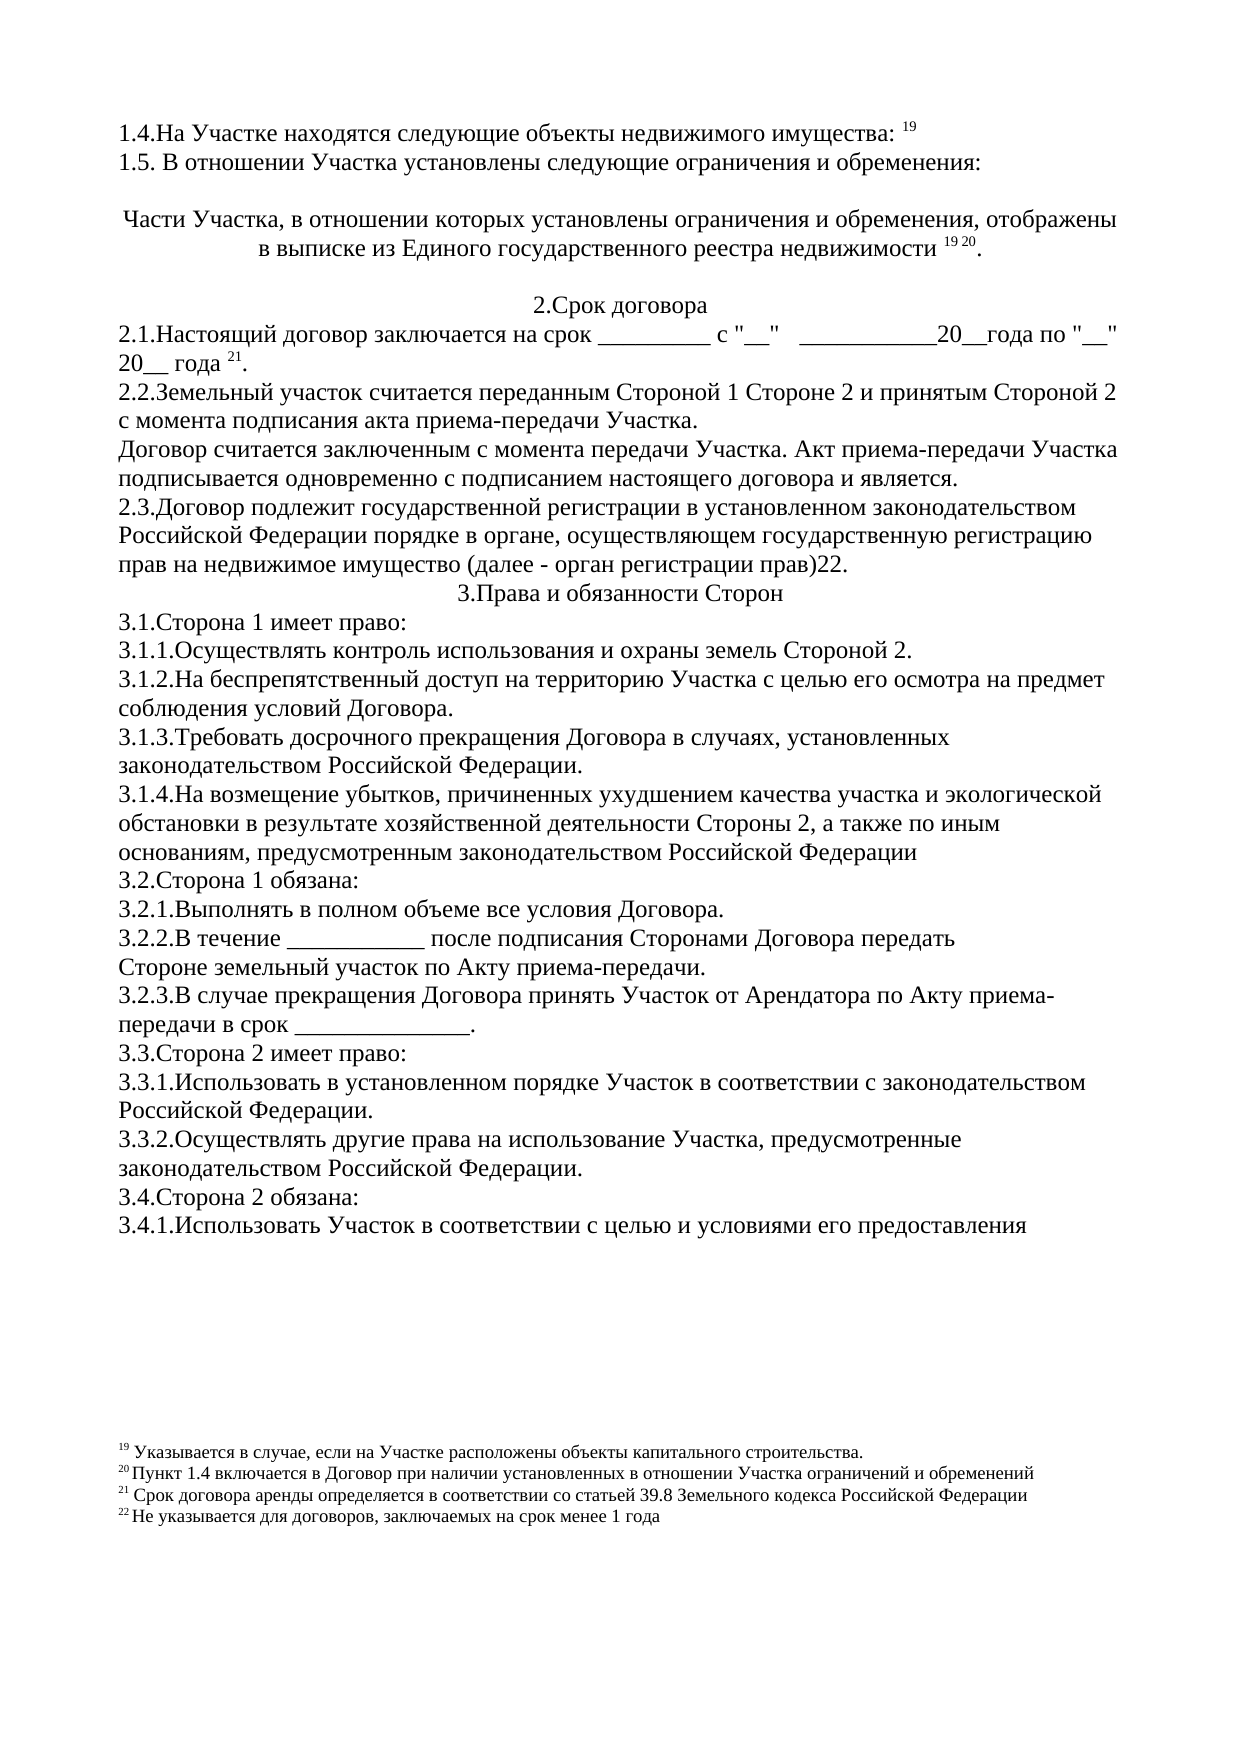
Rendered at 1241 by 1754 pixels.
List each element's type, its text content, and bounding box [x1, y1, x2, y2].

text 3.1.Сторона 1 имеет право: [118, 607, 1122, 636]
text 3.1.3.Требовать досрочного прекращения Договора в случаях, установленных законодательством Российской Федерации. [118, 722, 1122, 779]
text 2.1.Настоящий договор заключается на срок _________ с "__" ___________20__года по "__" [118, 319, 1122, 348]
text 3.3.1.Использовать в установленном порядке Участок в соответствии с законодательством Российской Федерации. [118, 1067, 1122, 1124]
text 3.2.1.Выполнять в полном объеме все условия Договора. [118, 894, 1122, 923]
text 1.5. В отношении Участка установлены следующие ограничения и обременения: [118, 147, 1122, 176]
text 3.1.1.Осуществлять контроль использования и охраны земель Стороной 2. [118, 636, 1122, 664]
text 21 Срок договора аренды определяется в соответствии со статьей 39.8 Земельного кодекса Российской Федерации [118, 1484, 1122, 1505]
text 3.1.2.На беспрепятственный доступ на территорию Участка с целью его осмотра на предмет соблюдения условий Договора. [118, 664, 1122, 722]
text Стороне земельный участок по Акту приема-передачи. [118, 952, 1122, 981]
text 3.2.2.В течение ___________ после подписания Сторонами Договора передать [118, 923, 1122, 952]
text 22 Не указывается для договоров, заключаемых на срок менее 1 года [118, 1505, 1122, 1527]
text 3.2.3.В случае прекращения Договора принять Участок от Арендатора по Акту приема-передачи в срок ______________. [118, 981, 1122, 1038]
text 3.4.1.Использовать Участок в соответствии с целью и условиями его предоставления [118, 1211, 1122, 1239]
text Части Участка, в отношении которых установлены ограничения и обременения, отображены в выписке из Единого государственного реестра недвижимости 19 20. [118, 204, 1122, 262]
text 3.3.Сторона 2 имеет право: [118, 1038, 1122, 1067]
text 3.2.Сторона 1 обязана: [118, 866, 1122, 894]
text 3.Права и обязанности Сторон [118, 578, 1122, 607]
text 2.2.Земельный участок считается переданным Стороной 1 Стороне 2 и принятым Стороной 2 с момента подписания акта приема-передачи Участка. [118, 377, 1122, 434]
text Договор считается заключенным с момента передачи Участка. Акт приема-передачи Участка подписывается одновременно с подписанием настоящего договора и является. [118, 434, 1122, 492]
text 3.4.Сторона 2 обязана: [118, 1182, 1122, 1211]
text 1.4.На Участке находятся следующие объекты недвижимого имущества: 19 [118, 118, 1122, 147]
text 2.Срок договора [118, 291, 1122, 319]
text 2.3.Договор подлежит государственной регистрации в установленном законодательством Российской Федерации порядке в органе, осуществляющем государственную регистрацию прав на недвижимое имущество (далее - орган регистрации прав)22. [118, 492, 1122, 578]
text 3.1.4.На возмещение убытков, причиненных ухудшением качества участка и экологической обстановки в результате хозяйственной деятельности Стороны 2, а также по иным основаниям, предусмотренным законодательством Российской Федерации [118, 779, 1122, 866]
text 19 Указывается в случае, если на Участке расположены объекты капитального строительства. [118, 1441, 1122, 1462]
text 20 Пункт 1.4 включается в Договор при наличии установленных в отношении Участка ограничений и обременений [118, 1462, 1122, 1484]
text 20__ года 21. [118, 348, 1122, 377]
text 3.3.2.Осуществлять другие права на использование Участка, предусмотренные законодательством Российской Федерации. [118, 1124, 1122, 1182]
